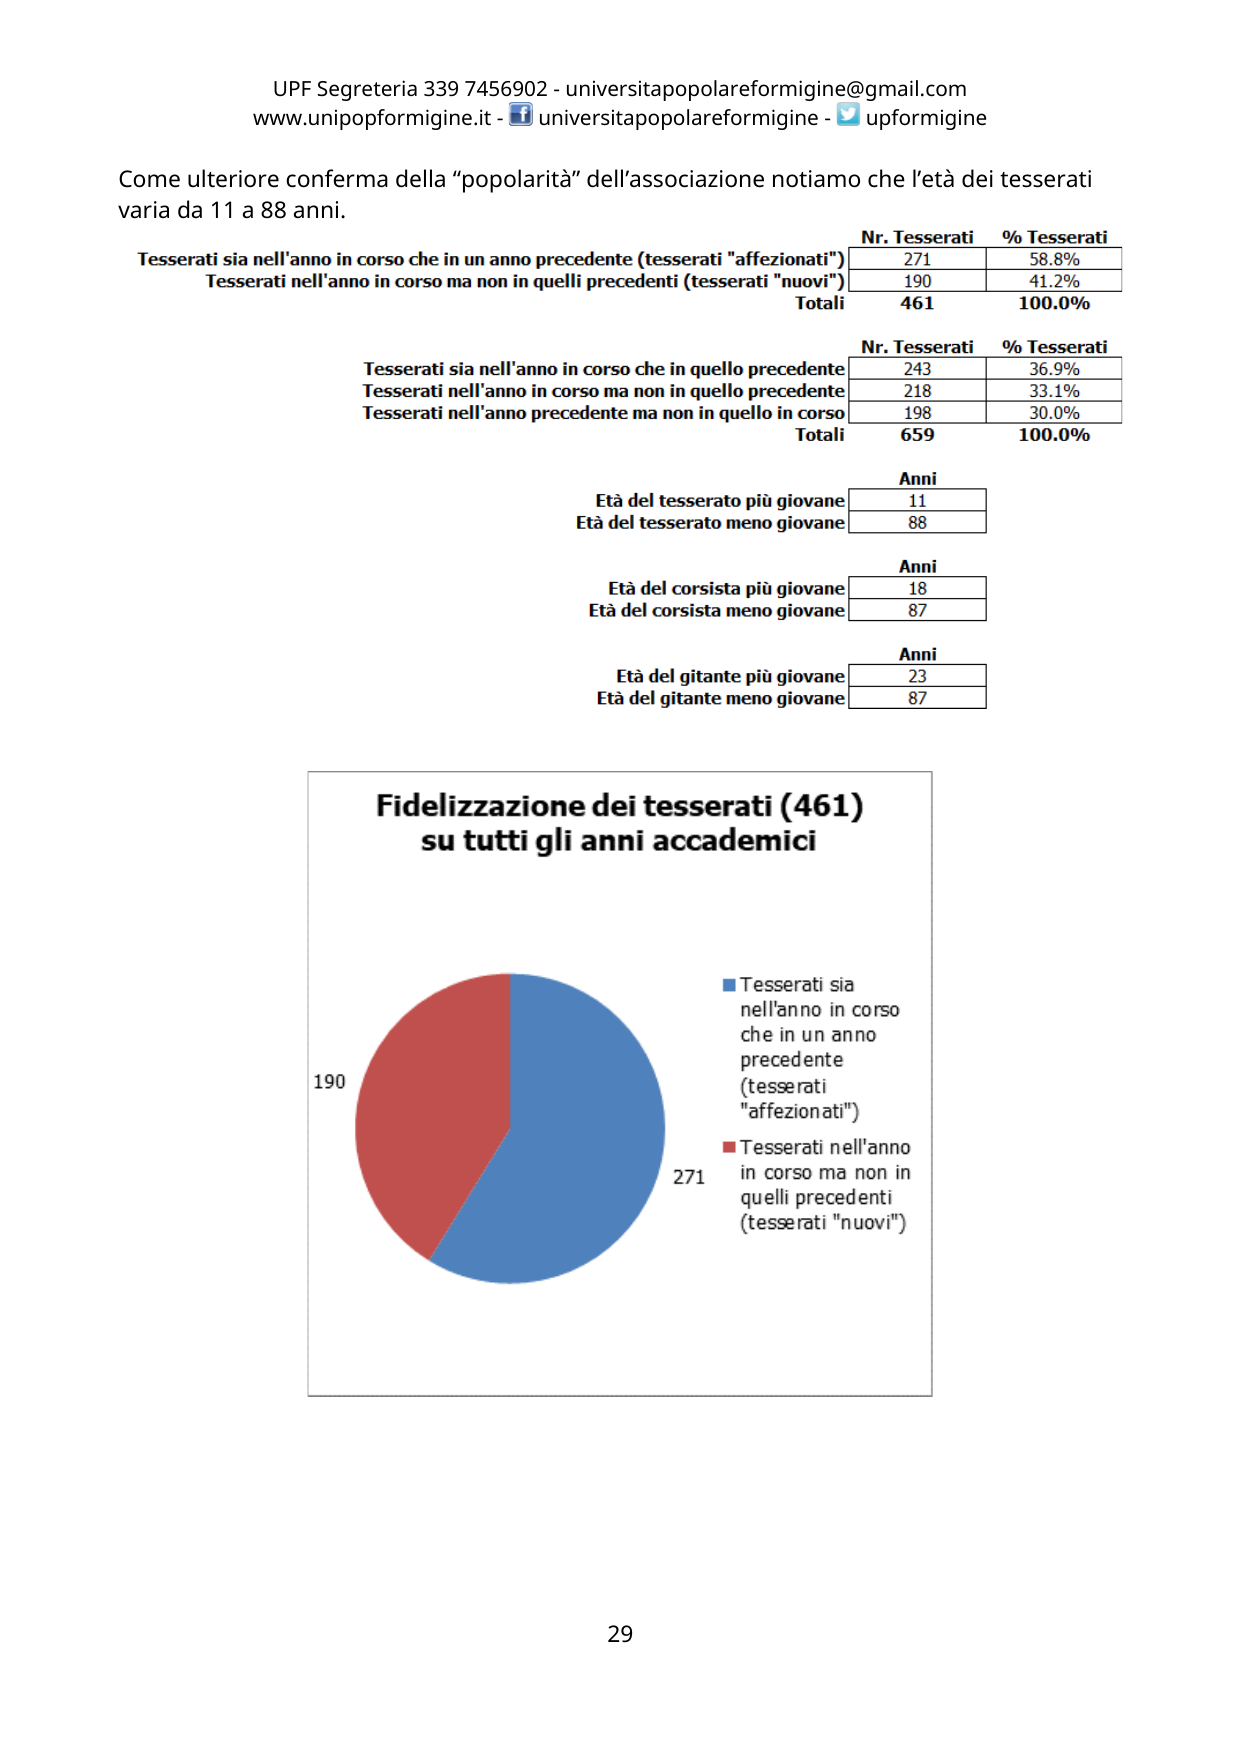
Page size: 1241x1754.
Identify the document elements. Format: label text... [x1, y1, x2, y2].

picture [118, 225, 1123, 709]
text Come ulteriore conferma della “popolarità” dell’associazione notiamo che l’età dei tesserati varia da 11 a 88 anni. [118, 163, 1122, 225]
picture [508, 102, 533, 126]
picture [307, 771, 933, 1397]
picture [836, 102, 861, 126]
